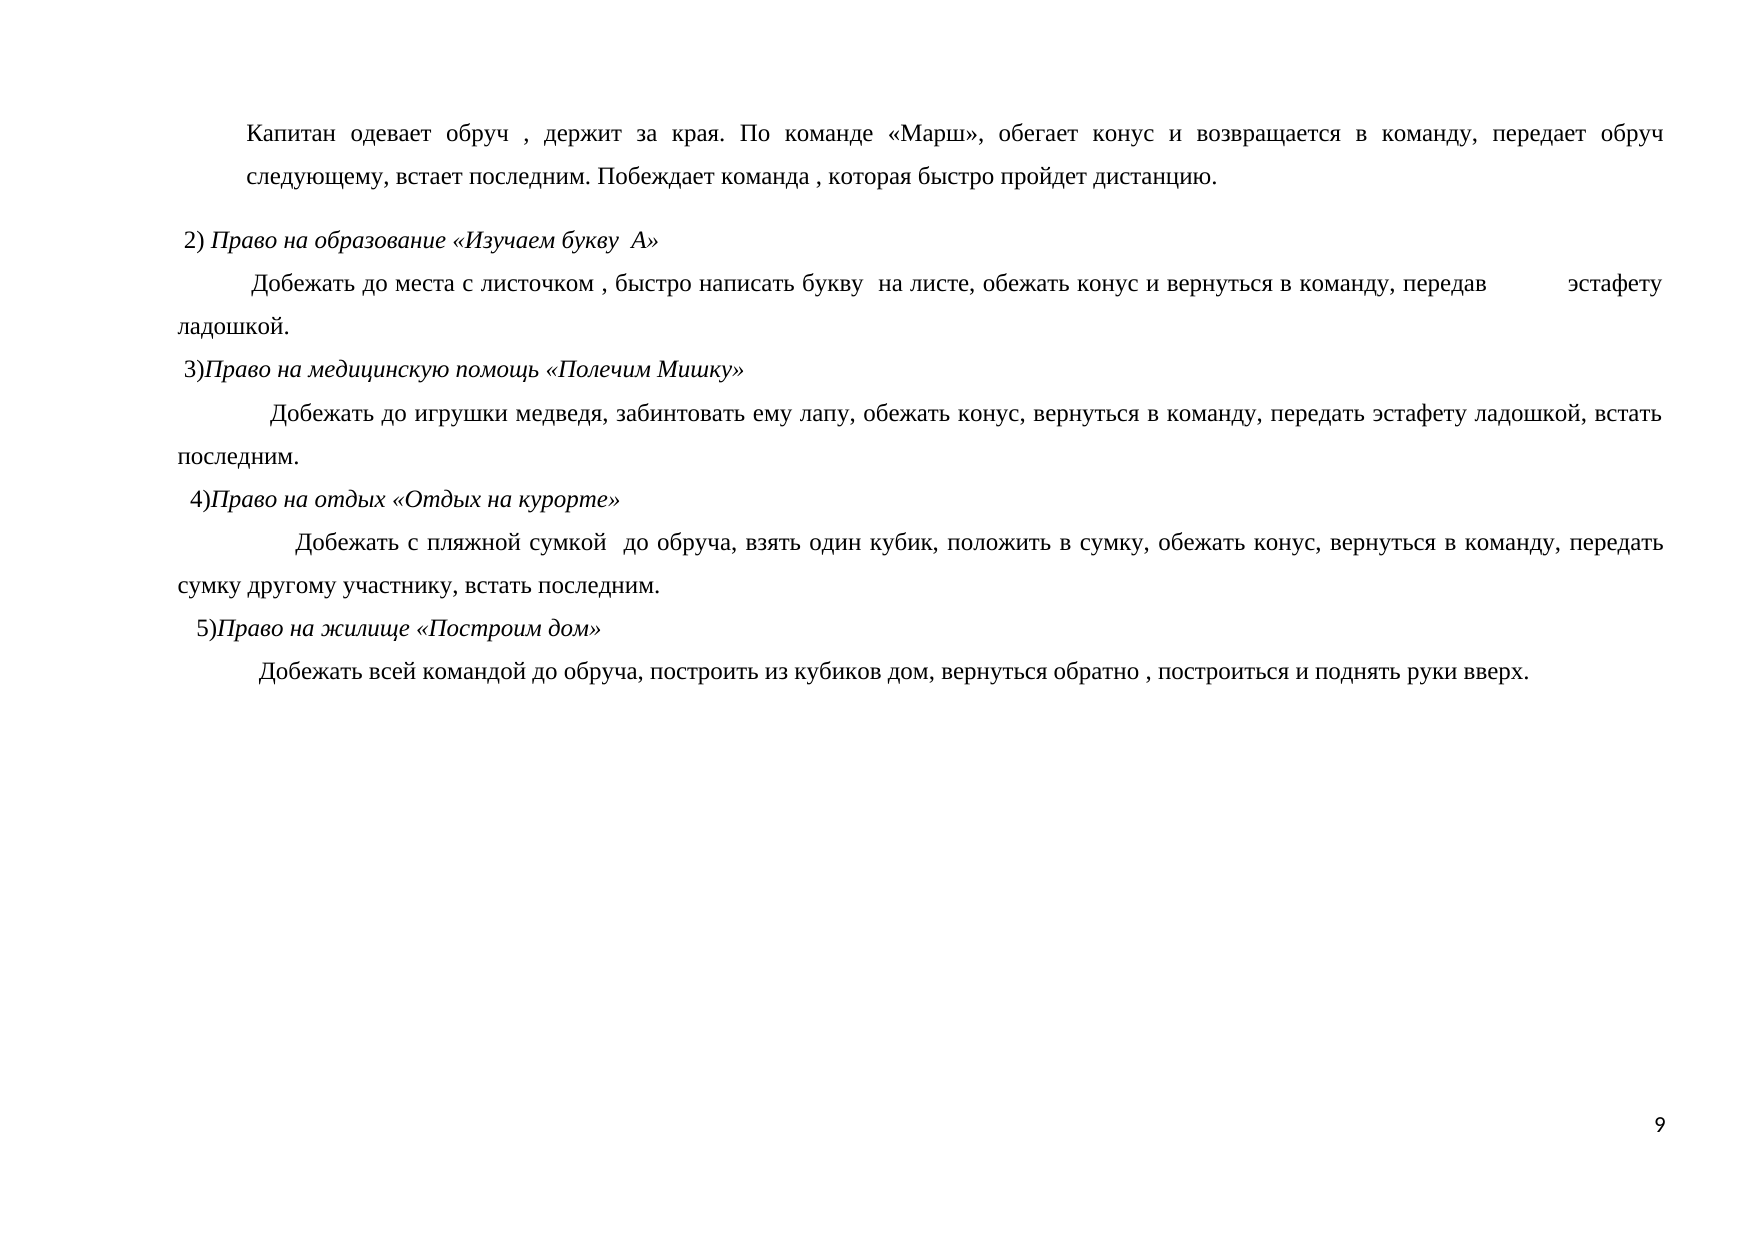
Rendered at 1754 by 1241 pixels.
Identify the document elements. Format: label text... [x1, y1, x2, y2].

text 3)Право на медицинскую помощь «Полечим Мишку» [177, 354, 1665, 383]
text Добежать до игрушки медведя, забинтовать ему лапу, обежать конус, вернуться в команду, передать эстафету ладошкой, встать последним. [177, 398, 1665, 469]
text Добежать с пляжной сумкой до обруча, взять один кубик, положить в сумку, обежать конус, вернуться в команду, передать сумку другому участнику, встать последним. [177, 527, 1665, 599]
list Капитан одевает обруч , держит за края. По команде «Марш», обегает конус и возвращается в команду, передает обруч следующему, встает последним. Побеждает команда , которая быстро пройдет дистанцию. [246, 118, 1665, 190]
text Добежать всей командой до обруча, построить из кубиков дом, вернуться обратно , построиться и поднять руки вверх. [177, 656, 1665, 685]
text Добежать до места с листочком , быстро написать букву на листе, обежать конус и вернуться в команду, передав эстафету ладошкой. [177, 268, 1665, 340]
text 2) Право на образование «Изучаем букву А» [177, 225, 1665, 254]
text 5)Право на жилище «Построим дом» [177, 613, 1665, 642]
text 4)Право на отдых «Отдых на курорте» [177, 484, 1665, 513]
